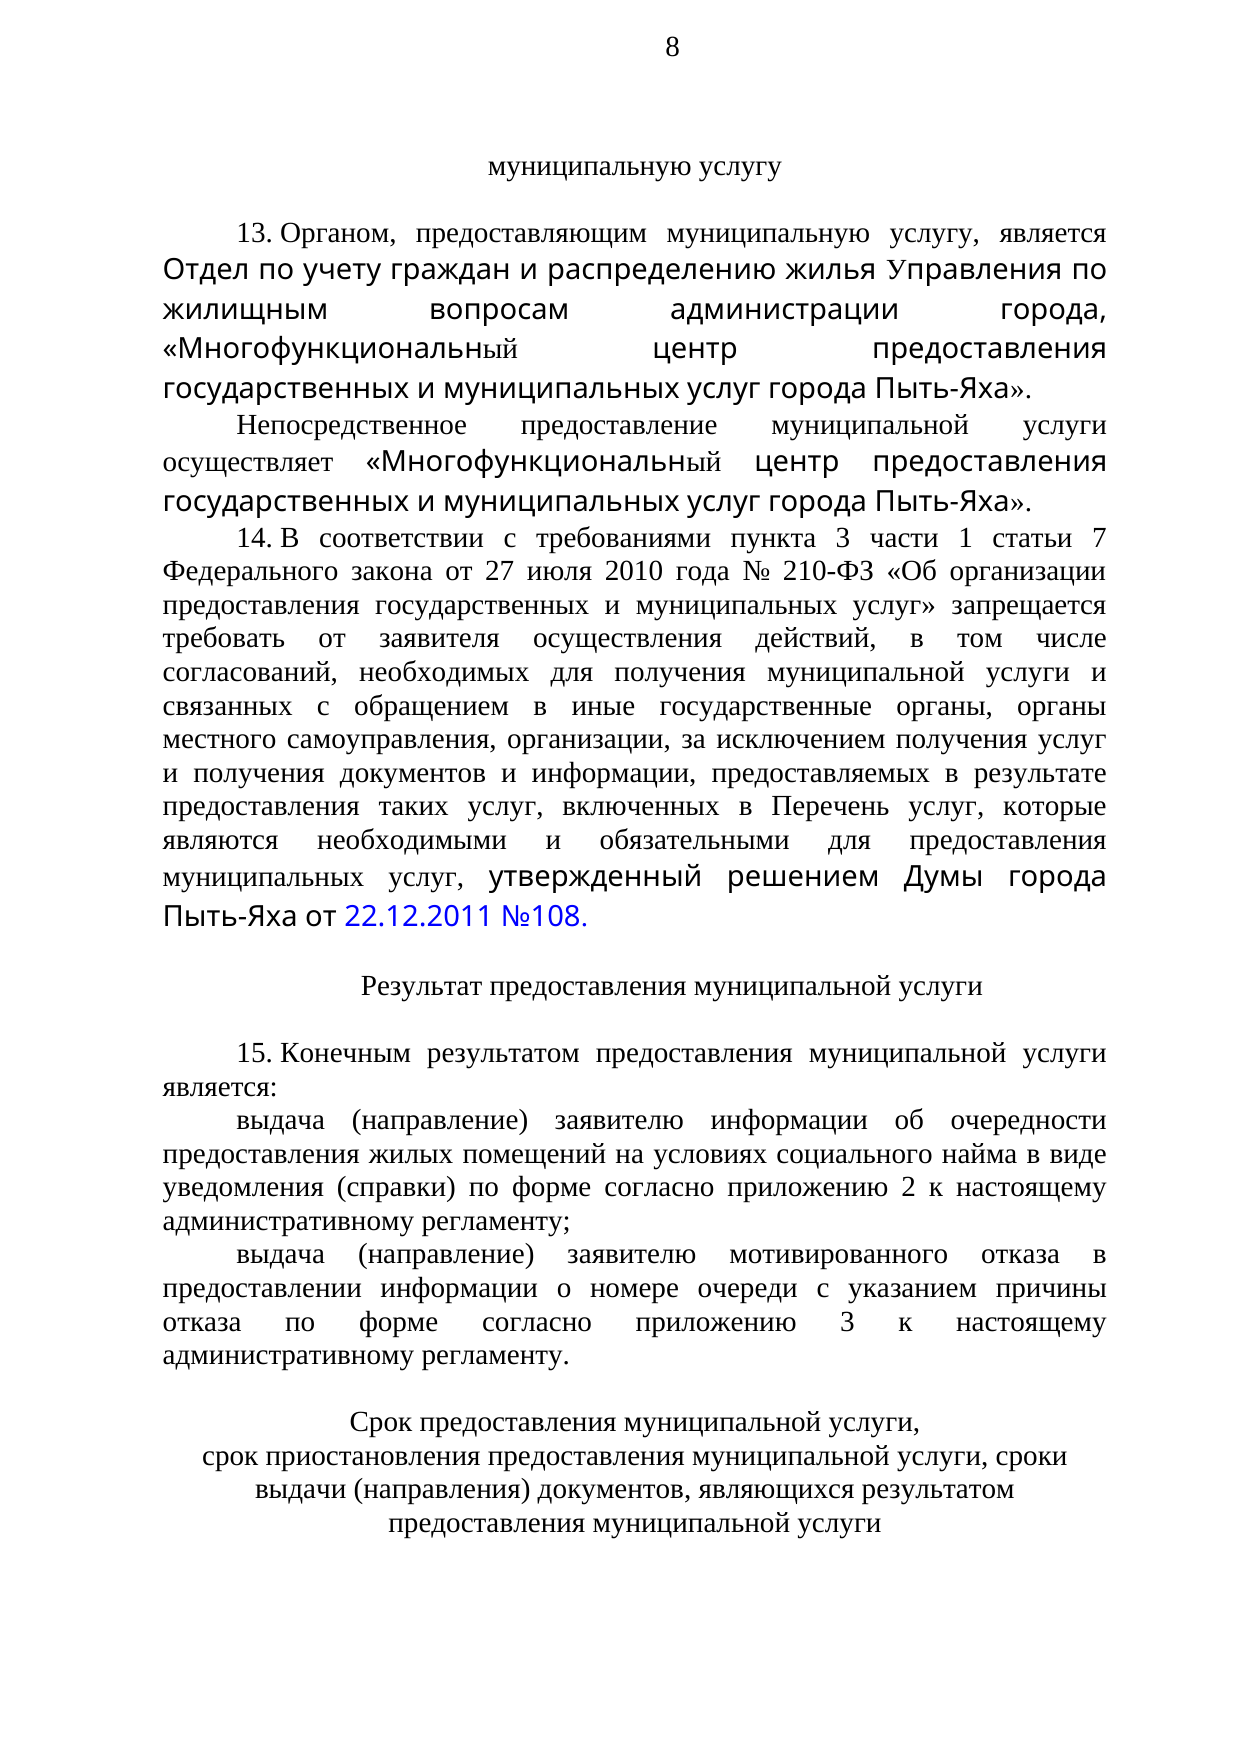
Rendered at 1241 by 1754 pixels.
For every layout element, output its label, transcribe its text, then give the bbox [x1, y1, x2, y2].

text 15. Конечным результатом предоставления муниципальной услуги является: [162, 1035, 1107, 1102]
text 13. Органом, предоставляющим муниципальную услугу, является Отдел по учету граждан и распределению жилья Управления по жилищным вопросам администрации города, «Многофункциональный центр предоставления государственных и муниципальных услуг города Пыть-Яха». [162, 215, 1107, 407]
text Непосредственное предоставление муниципальной услуги осуществляет «Многофункциональный центр предоставления государственных и муниципальных услуг города Пыть-Яха». [162, 407, 1107, 520]
text срок приостановления предоставления муниципальной услуги, сроки выдачи (направления) документов, являющихся результатом предоставления муниципальной услуги [162, 1438, 1107, 1538]
text 14. В соответствии с требованиями пункта 3 части 1 статьи 7 Федерального закона от 27 июля 2010 года № 210-ФЗ «Об организации предоставления государственных и муниципальных услуг» запрещается требовать от заявителя осуществления действий, в том числе согласований, необходимых для получения муниципальной услуги и связанных с обращением в иные государственные органы, органы местного самоуправления, организации, за исключением получения услуг и получения документов и информации, предоставляемых в результате предоставления таких услуг, включенных в Перечень услуг, которые являются необходимыми и обязательными для предоставления муниципальных услуг, утвержденный решением Думы города Пыть-Яха от 22.12.2011 №108. [162, 520, 1107, 935]
text выдача (направление) заявителю информации об очередности предоставления жилых помещений на условиях социального найма в виде уведомления (справки) по форме согласно приложению 2 к настоящему административному регламенту; [162, 1102, 1107, 1237]
text Срок предоставления муниципальной услуги, [162, 1404, 1107, 1438]
text выдача (направление) заявителю мотивированного отказа в предоставлении информации о номере очереди с указанием причины отказа по форме согласно приложению 3 к настоящему административному регламенту. [162, 1237, 1107, 1371]
text Результат предоставления муниципальной услуги [162, 968, 1107, 1002]
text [162, 148, 1107, 181]
